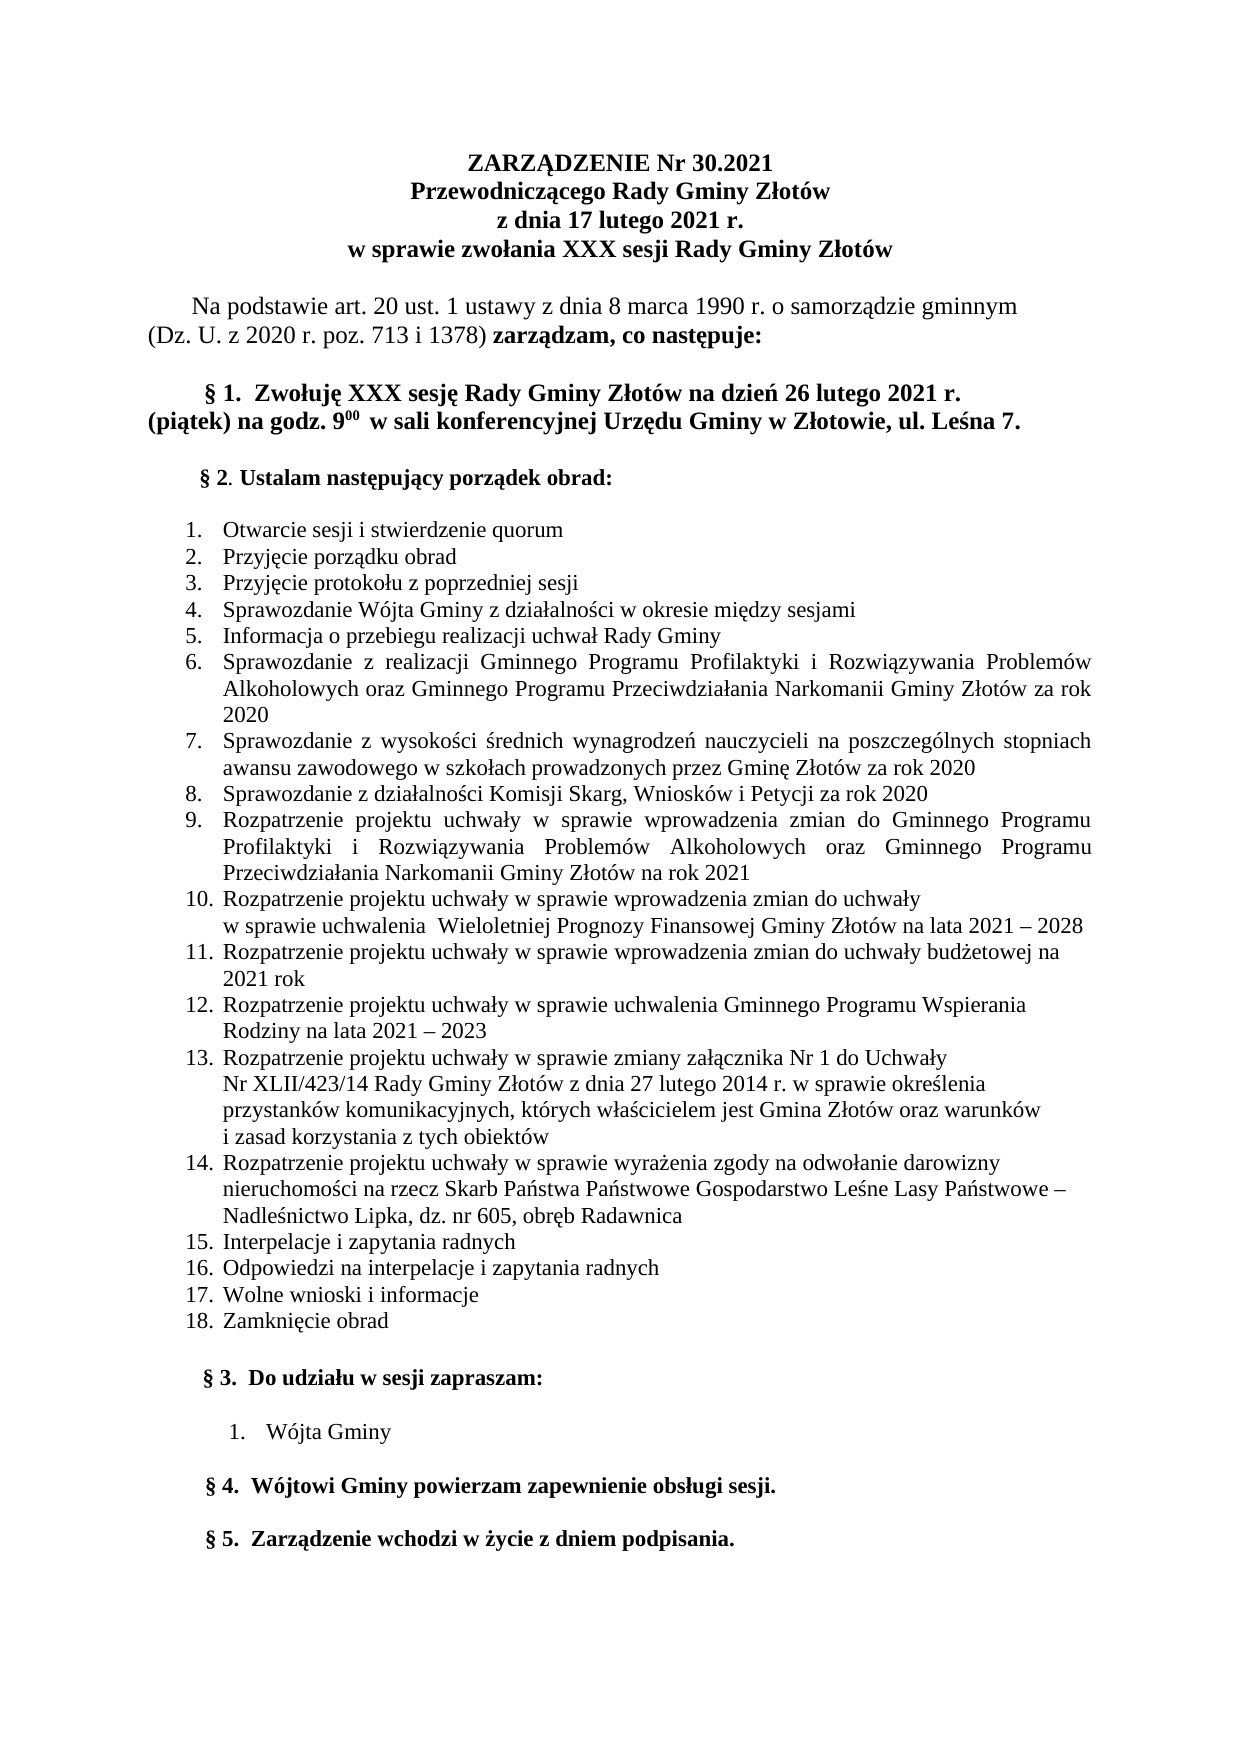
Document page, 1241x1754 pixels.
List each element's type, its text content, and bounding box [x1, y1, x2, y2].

list Sprawozdanie z wysokości średnich wynagrodzeń nauczycieli na poszczególnych stopniach awansu zawodowego w szkołach prowadzonych przez Gminę Złotów za rok 2020 [185, 727, 1093, 780]
text w sprawie zwołania XXX sesji Rady Gminy Złotów [148, 234, 1093, 263]
list Odpowiedzi na interpelacje i zapytania radnych [185, 1254, 1093, 1281]
text § 5. Zarządzenie wchodzi w życie z dniem podpisania. [148, 1525, 1093, 1552]
list Wolne wnioski i informacje [185, 1281, 1093, 1307]
text z dnia 17 lutego 2021 r. [148, 205, 1093, 234]
text ZARZĄDZENIE Nr 30.2021 [148, 148, 1093, 176]
list Interpelacje i zapytania radnych [185, 1228, 1093, 1254]
text § 2. Ustalam następujący porządek obrad: [148, 464, 1093, 490]
text (piątek) na godz. 900 w sali konferencyjnej Urzędu Gminy w Złotowie, ul. Leśna 7. [148, 406, 1107, 435]
list Przyjęcie protokołu z poprzedniej sesji [185, 569, 1093, 596]
list Rozpatrzenie projektu uchwały w sprawie zmiany załącznika Nr 1 do Uchwały Nr XLII/423/14 Rady Gminy Złotów z dnia 27 lutego 2014 r. w sprawie określenia przystanków komunikacyjnych, których właścicielem jest Gmina Złotów oraz warunków i zasad korzystania z tych obiektów [185, 1044, 1093, 1149]
text § 1. Zwołuję XXX sesję Rady Gminy Złotów na dzień 26 lutego 2021 r. [148, 378, 1107, 406]
text Przewodniczącego Rady Gminy Złotów [148, 176, 1093, 205]
list Rozpatrzenie projektu uchwały w sprawie wprowadzenia zmian do Gminnego Programu Profilaktyki i Rozwiązywania Problemów Alkoholowych oraz Gminnego Programu Przeciwdziałania Narkomanii Gminy Złotów na rok 2021 [185, 806, 1093, 886]
list Sprawozdanie Wójta Gminy z działalności w okresie między sesjami [185, 596, 1093, 622]
list Przyjęcie porządku obrad [185, 543, 1093, 569]
list Sprawozdanie z działalności Komisji Skarg, Wniosków i Petycji za rok 2020 [185, 780, 1093, 806]
list Rozpatrzenie projektu uchwały w sprawie wprowadzenia zmian do uchwały budżetowej na 2021 rok [185, 938, 1093, 991]
list Wójta Gminy [228, 1418, 1093, 1444]
list Rozpatrzenie projektu uchwały w sprawie uchwalenia Gminnego Programu Wspierania Rodziny na lata 2021 – 2023 [185, 991, 1093, 1044]
list Informacja o przebiegu realizacji uchwał Rady Gminy [185, 622, 1093, 648]
text § 3. Do udziału w sesji zapraszam: [162, 1364, 1093, 1390]
list Rozpatrzenie projektu uchwały w sprawie wyrażenia zgody na odwołanie darowizny nieruchomości na rzecz Skarb Państwa Państwowe Gospodarstwo Leśne Lasy Państwowe – Nadleśnictwo Lipka, dz. nr 605, obręb Radawnica [185, 1149, 1093, 1228]
list Sprawozdanie z realizacji Gminnego Programu Profilaktyki i Rozwiązywania Problemów Alkoholowych oraz Gminnego Programu Przeciwdziałania Narkomanii Gminy Złotów za rok 2020 [185, 648, 1093, 727]
list Otwarcie sesji i stwierdzenie quorum [185, 517, 1093, 543]
text § 4. Wójtowi Gminy powierzam zapewnienie obsługi sesji. [148, 1472, 1093, 1499]
text Na podstawie art. 20 ust. 1 ustawy z dnia 8 marca 1990 r. o samorządzie gminnym (Dz. U. z 2020 r. poz. 713 i 1378) zarządzam, co następuje: [148, 291, 1093, 349]
list Rozpatrzenie projektu uchwały w sprawie wprowadzenia zmian do uchwały w sprawie uchwalenia Wieloletniej Prognozy Finansowej Gminy Złotów na lata 2021 – 2028 [185, 886, 1093, 938]
list Zamknięcie obrad [185, 1307, 1093, 1333]
